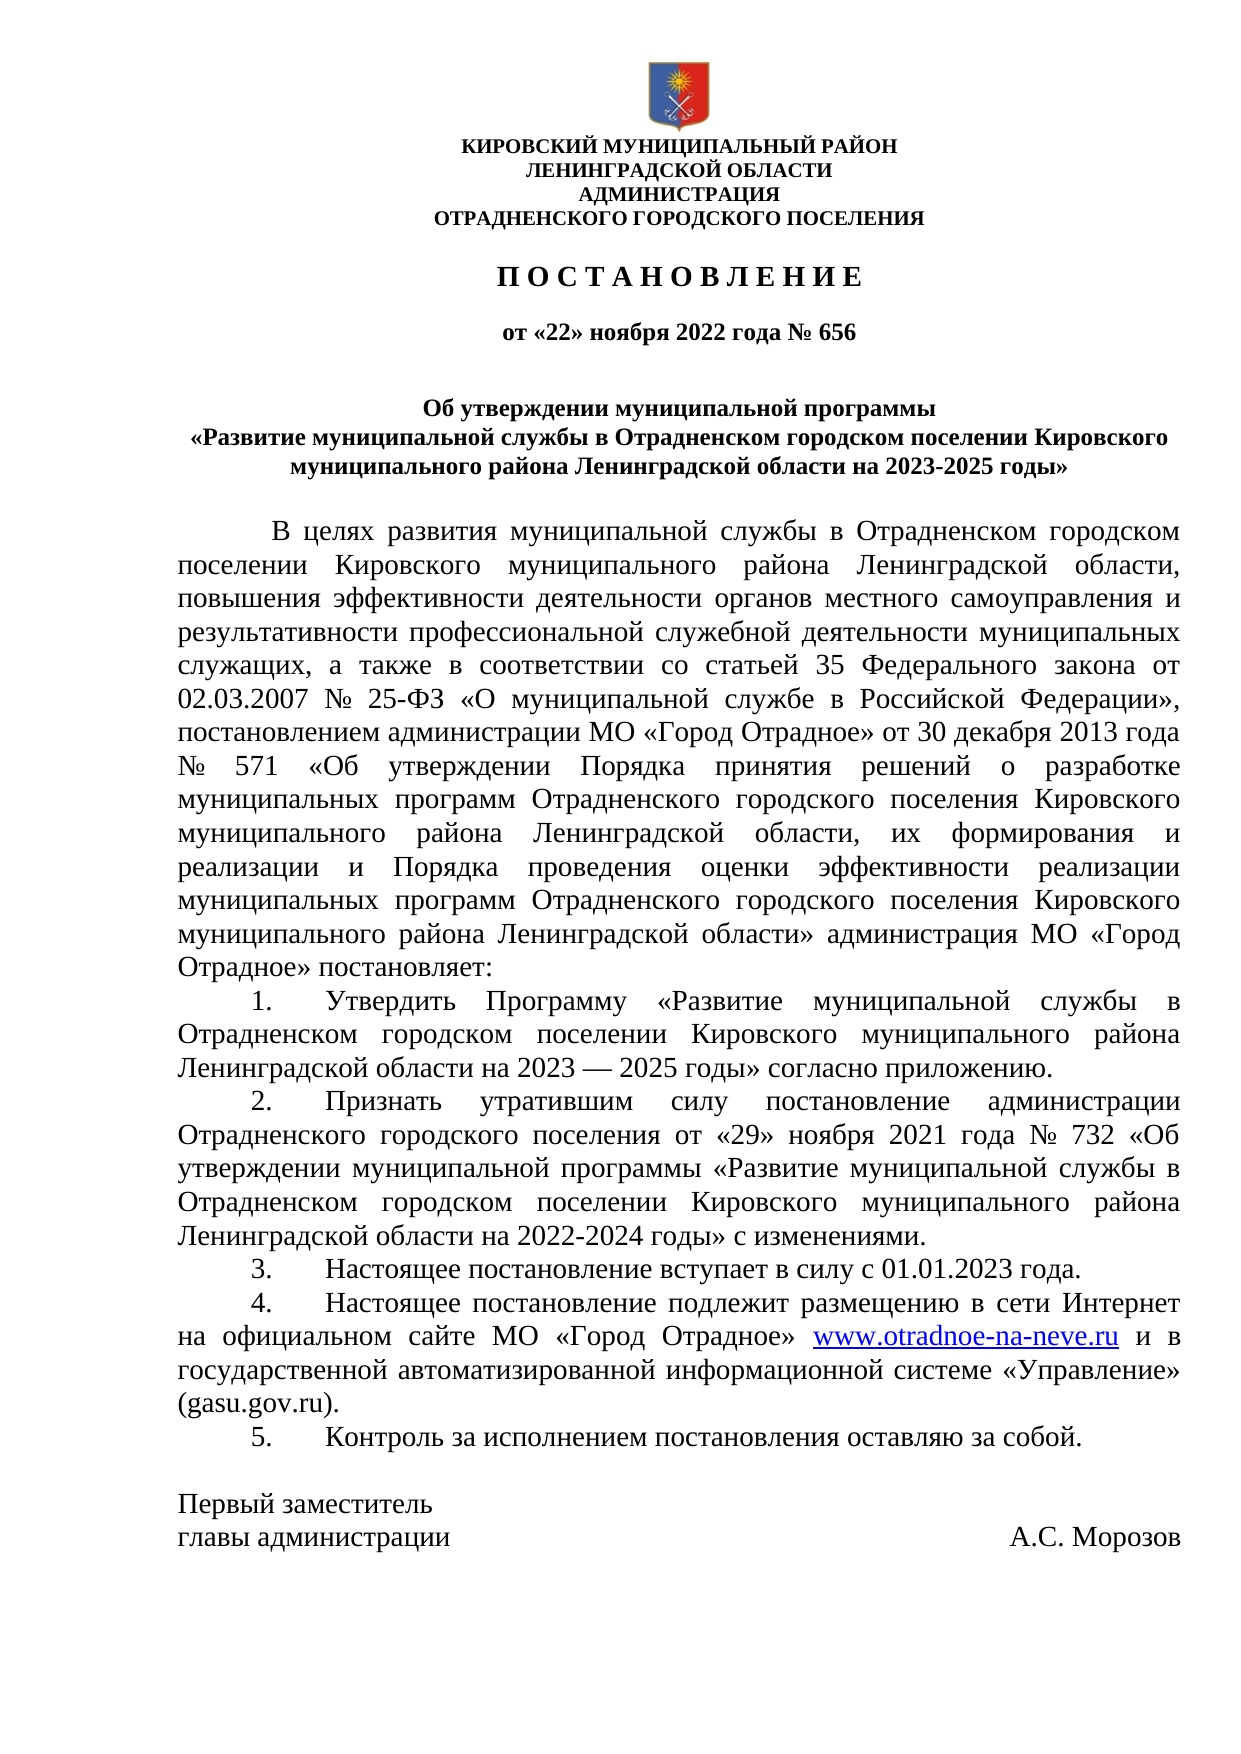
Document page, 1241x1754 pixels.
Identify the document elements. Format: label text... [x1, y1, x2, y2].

text АДМИНИСТРАЦИЯ [177, 182, 1181, 206]
list Настоящее постановление вступает в силу с 01.01.2023 года. [177, 1251, 1181, 1285]
list Признать утратившим силу постановление администрации Отрадненского городского поселения от «29» ноября 2021 года № 732 «Об утверждении муниципальной программы «Развитие муниципальной службы в Отрадненском городском поселении Кировского муниципального района Ленинградской области на 2022-2024 годы» с изменениями. [177, 1083, 1181, 1251]
picture [642, 59, 716, 134]
text В целях развития муниципальной службы в Отрадненском городском поселении Кировского муниципального района Ленинградской области, повышения эффективности деятельности органов местного самоуправления и результативности профессиональной служебной деятельности муниципальных служащих, а также в соответствии со статьей 35 Федерального закона от 02.03.2007 № 25-ФЗ «О муниципальной службе в Российской Федерации», постановлением администрации МО «Город Отрадное» от 30 декабря 2013 года № 571 «Об утверждении Порядка принятия решений о разработке муниципальных программ Отрадненского городского поселения Кировского муниципального района Ленинградской области, их формирования и реализации и Порядка проведения оценки эффективности реализации муниципальных программ Отрадненского городского поселения Кировского муниципального района Ленинградской области» администрация МО «Город Отрадное» постановляет: [177, 513, 1181, 983]
list Настоящее постановление подлежит размещению в сети Интернет на официальном сайте МО «Город Отрадное» www.otradnoe-na-nеve.ru и в государственной автоматизированной информационной системе «Управление» (gasu.gov.ru). [177, 1285, 1181, 1419]
text Об утверждении муниципальной программы [177, 393, 1181, 422]
text «Развитие муниципальной службы в Отрадненском городском поселении Кировского муниципального района Ленинградской области на 2023-2025 годы» [177, 422, 1181, 480]
subtitle от «22» ноября 2022 года № 656 [177, 317, 1181, 345]
text ОТРАДНЕНСКОГО ГОРОДСКОГО ПОСЕЛЕНИЯ [177, 206, 1181, 230]
text ЛЕНИНГРАДСКОЙ ОБЛАСТИ [177, 158, 1181, 182]
list Контроль за исполнением постановления оставляю за собой. [177, 1419, 1181, 1452]
text КИРОВСКИЙ МУНИЦИПАЛЬНЫЙ РАЙОН [177, 134, 1181, 158]
table_header Первый заместитель главы администрации [166, 1486, 679, 1553]
table_header А.С. Морозов [679, 1486, 1192, 1553]
subtitle П О С Т А Н О В Л Е Н И Е [177, 259, 1181, 293]
list Утвердить Программу «Развитие муниципальной службы в Отрадненском городском поселении Кировского муниципального района Ленинградской области на 2023 — 2025 годы» согласно приложению. [177, 983, 1181, 1083]
